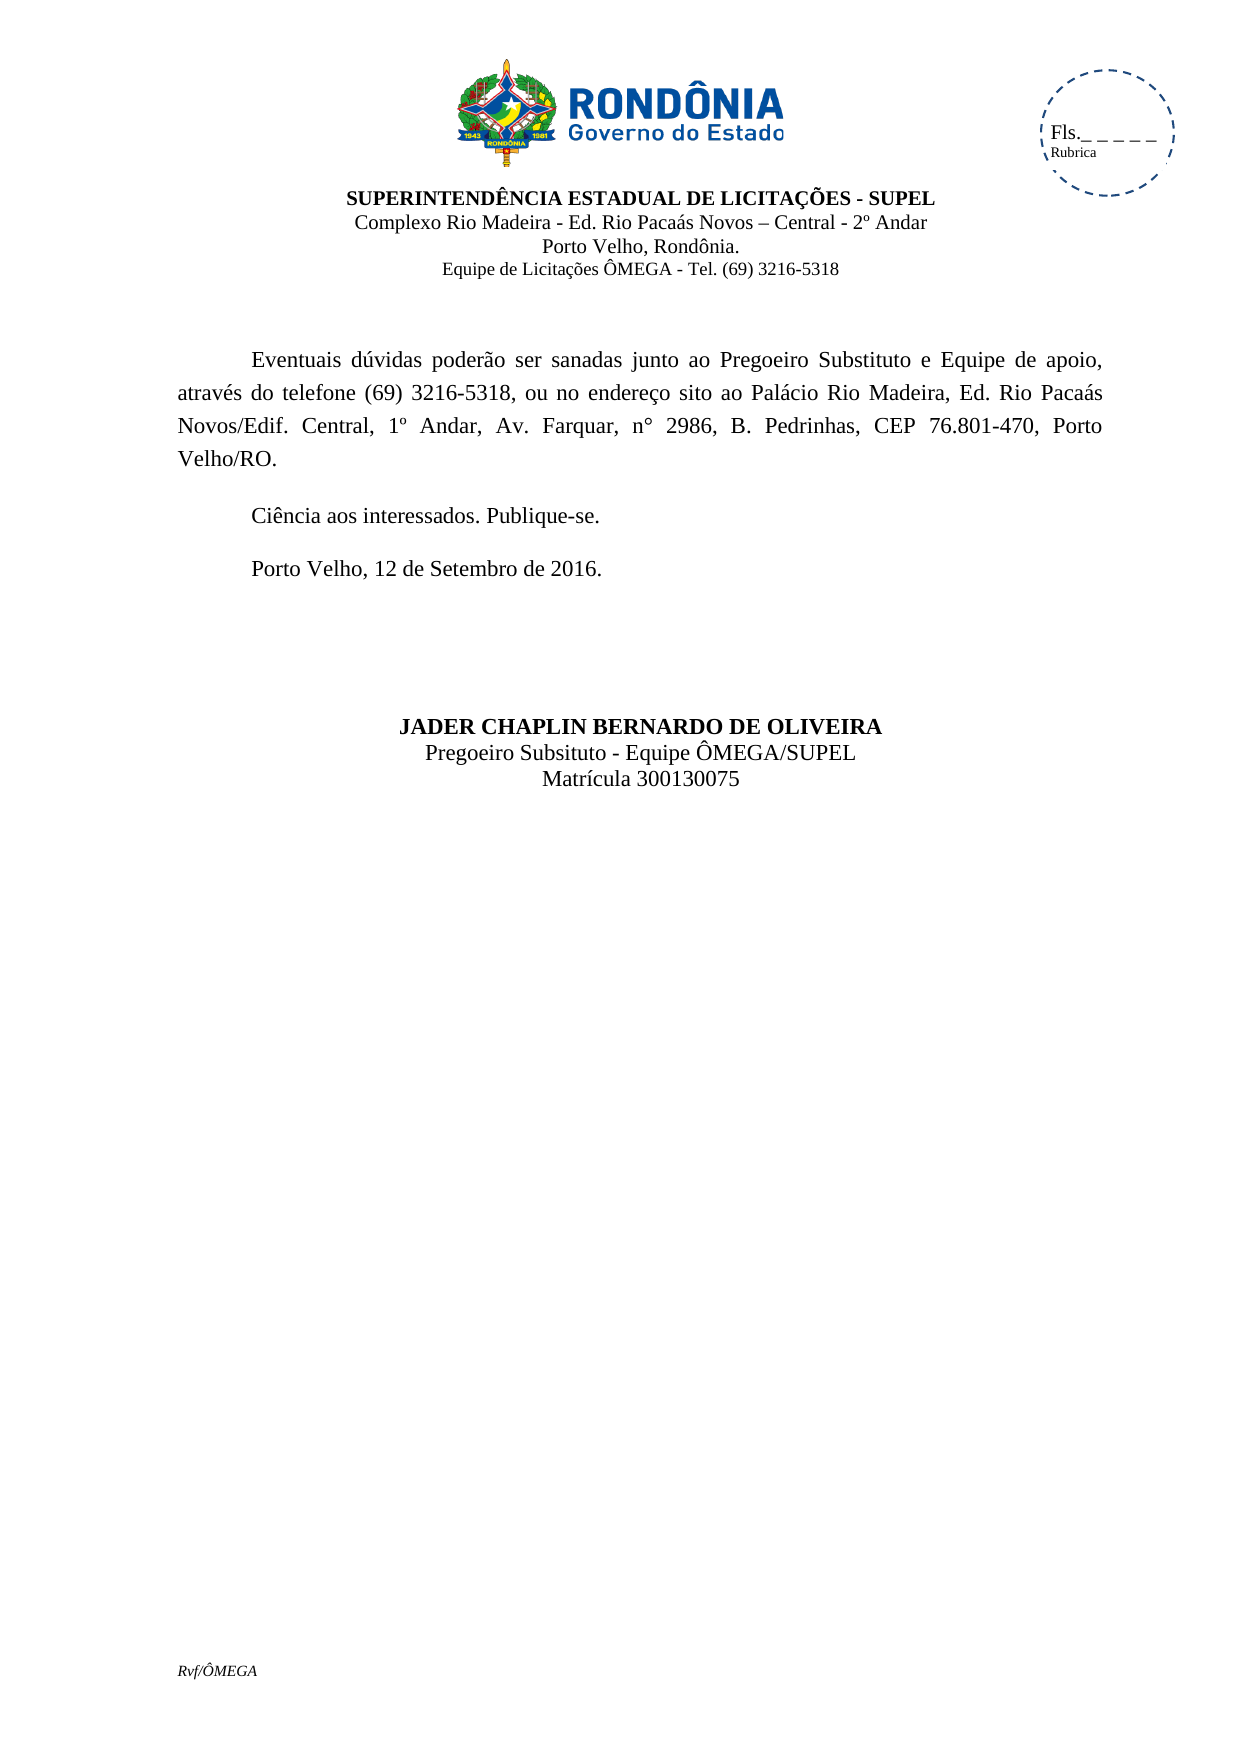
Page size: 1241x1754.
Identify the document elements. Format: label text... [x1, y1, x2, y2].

picture [456, 59, 784, 167]
text Pregoeiro Subsituto - Equipe ÔMEGA/SUPEL [177, 739, 1104, 766]
text Porto Velho, 12 de Setembro de 2016. [177, 555, 1104, 581]
text Matrícula 300130075 [177, 766, 1104, 792]
text Eventuais dúvidas poderão ser sanadas junto ao Pregoeiro Substituto e Equipe de apoio, através do telefone (69) 3216-5318, ou no endereço sito ao Palácio Rio Madeira, Ed. Rio Pacaás Novos/Edif. Central, 1º Andar, Av. Farquar, n° 2986, B. Pedrinhas, CEP 76.801-470, Porto Velho/RO. [177, 346, 1104, 471]
text Ciência aos interessados. Publique-se. [177, 502, 1104, 528]
text JADER CHAPLIN BERNARDO DE OLIVEIRA [177, 713, 1104, 739]
